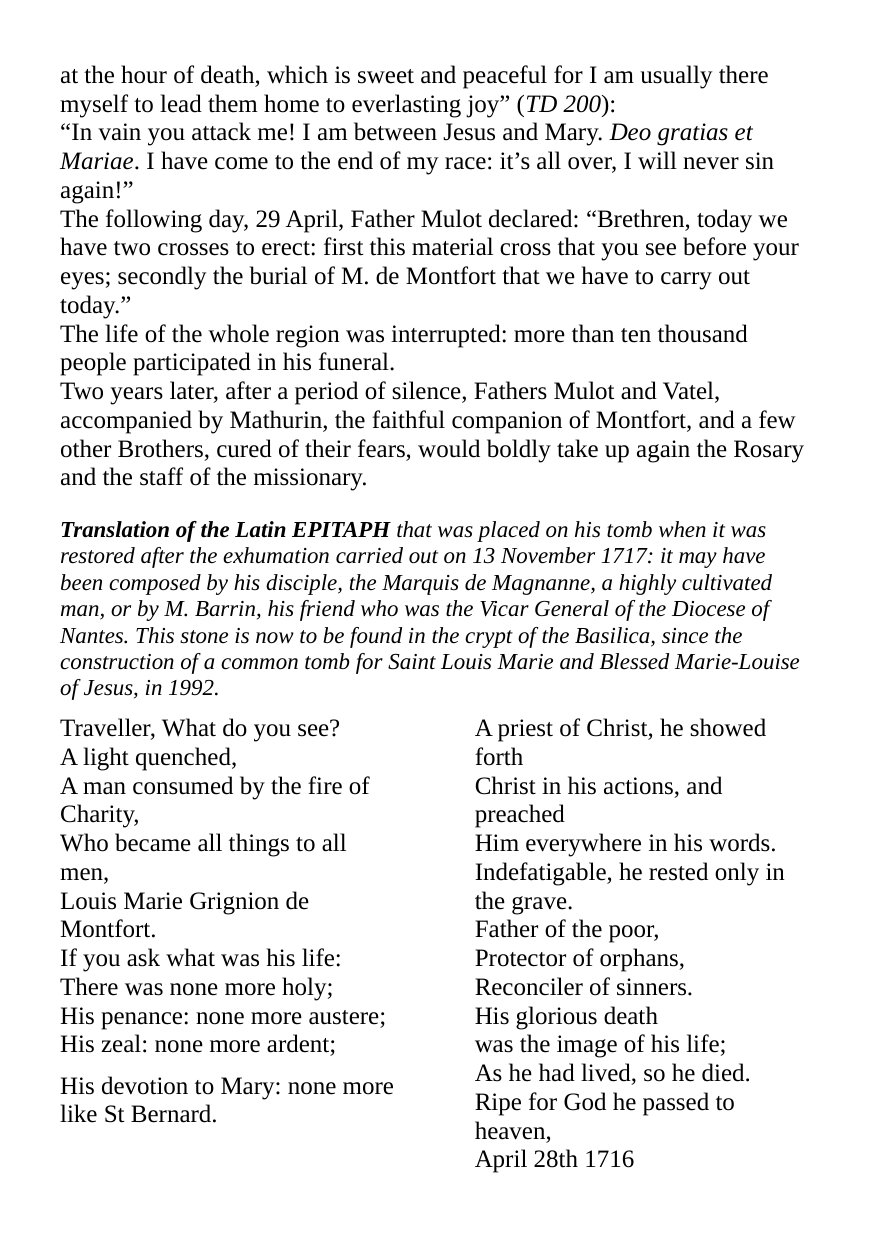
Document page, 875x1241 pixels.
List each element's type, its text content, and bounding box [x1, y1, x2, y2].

text A light quenched, [60, 742, 399, 771]
text The life of the whole region was interrupted: more than ten thousand people participated in his funeral. [60, 319, 814, 376]
text Two years later, after a period of silence, Fathers Mulot and Vatel, accompanied by Mathurin, the faithful companion of Montfort, and a few other Brothers, cured of their fears, would boldly take up again the Rosary and the staff of the missionary. [60, 376, 814, 491]
text was the image of his life; [474, 1029, 814, 1058]
text Translation of the Latin EPITAPH that was placed on his tomb when it was restored after the exhumation carried out on 13 November 1717: it may have been composed by his disciple, the Marquis de Magnanne, a highly cultivated man, or by M. Barrin, his friend who was the Vicar General of the Diocese of Nantes. This stone is now to be found in the crypt of the Basilica, since the construction of a common tomb for Saint Louis Marie and Blessed Marie-Louise of Jesus, in 1992. [60, 516, 814, 701]
text Reconciler of sinners. [474, 972, 814, 1001]
text His glorious death [474, 1001, 814, 1029]
text If you ask what was his life: [60, 943, 399, 972]
text Traveller, What do you see? [60, 713, 399, 742]
text There was none more holy; [60, 972, 399, 1001]
text Protector of orphans, [474, 943, 814, 972]
text Louis Marie Grignion de Montfort. [60, 886, 399, 943]
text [60, 60, 814, 117]
text A priest of Christ, he showed forth [474, 713, 814, 771]
text Ripe for God he passed to heaven, [474, 1087, 814, 1144]
text Christ in his actions, and preached [474, 771, 814, 828]
text The following day, 29 April, Father Mulot declared: “Brethren, today we have two crosses to erect: first this material cross that you see before your eyes; secondly the burial of M. de Montfort that we have to carry out today.” [60, 204, 814, 319]
text His penance: none more austere; [60, 1001, 399, 1029]
text April 28th 1716 [474, 1144, 814, 1173]
text His devotion to Mary: none more like St Bernard. [60, 1071, 399, 1128]
text His zeal: none more ardent; [60, 1029, 399, 1058]
text As he had lived, so he died. [474, 1058, 814, 1087]
text Father of the poor, [474, 914, 814, 943]
text A man consumed by the fire of Charity, [60, 771, 399, 828]
text Who became all things to all men, [60, 828, 399, 886]
text “In vain you attack me! I am between Jesus and Mary. Deo gratias et Mariae. I have come to the end of my race: it’s all over, I will never sin again!” [60, 117, 814, 204]
text Indefatigable, he rested only in the grave. [474, 857, 814, 914]
text Him everywhere in his words. [474, 828, 814, 857]
